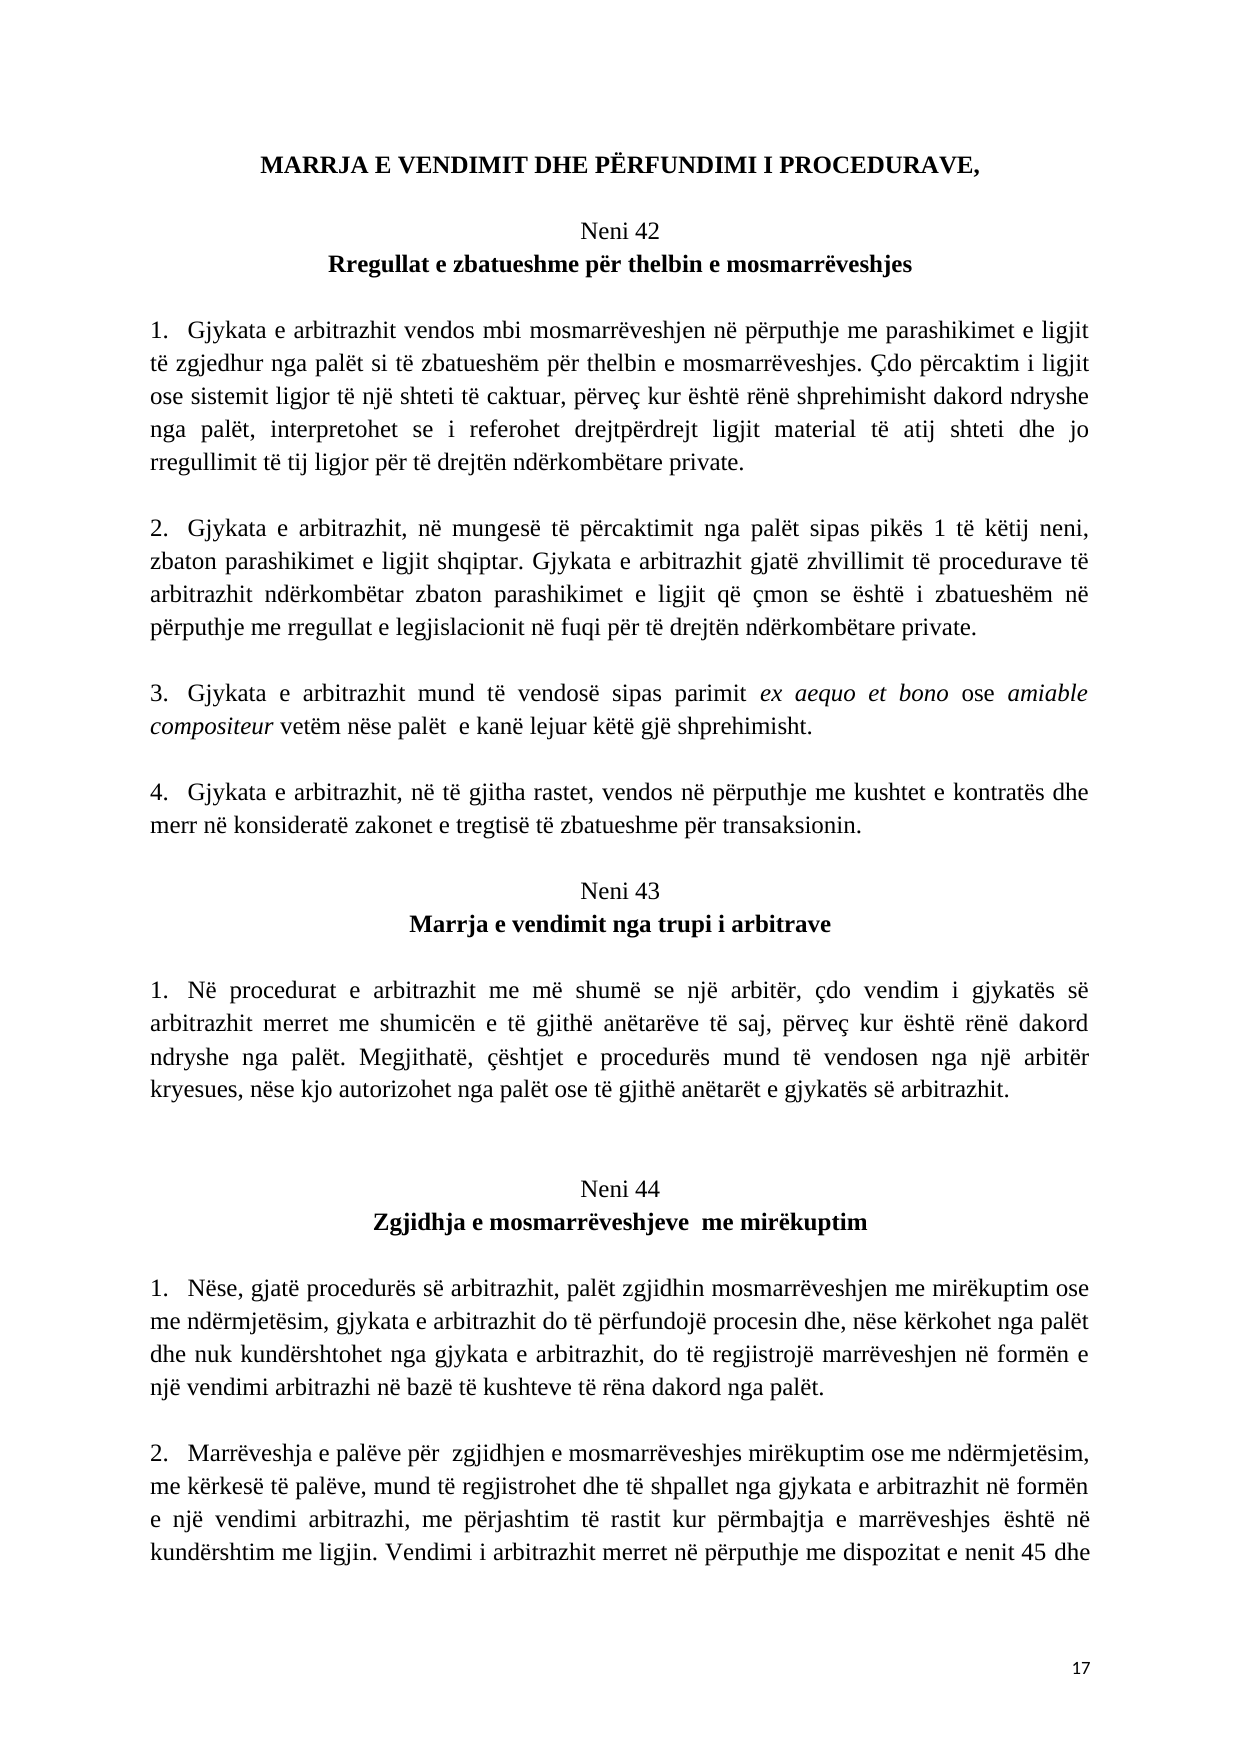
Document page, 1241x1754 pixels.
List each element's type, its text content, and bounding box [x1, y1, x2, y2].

text Neni 43 [150, 876, 1090, 905]
text Zgjidhja e mosmarrëveshjeve me mirëkuptim [150, 1207, 1090, 1235]
text 4. Gjykata e arbitrazhit, në të gjitha rastet, vendos në përputhje me kushtet e kontratës dhe merr në konsideratë zakonet e tregtisë të zbatueshme për transaksionin. [150, 777, 1090, 839]
text Marrja e vendimit nga trupi i arbitrave [150, 909, 1090, 938]
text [150, 1438, 1090, 1566]
text Rregullat e zbatueshme për thelbin e mosmarrëveshjes [150, 249, 1090, 278]
text MARRJA E VENDIMIT DHE PËRFUNDIMI I PROCEDURAVE, [150, 150, 1090, 179]
text 1. Nëse, gjatë procedurës së arbitrazhit, palët zgjidhin mosmarrëveshjen me mirëkuptim ose me ndërmjetësim, gjykata e arbitrazhit do të përfundojë procesin dhe, nëse kërkohet nga palët dhe nuk kundërshtohet nga gjykata e arbitrazhit, do të regjistrojë marrëveshjen në formën e një vendimi arbitrazhi në bazë të kushteve të rëna dakord nga palët. [150, 1273, 1090, 1401]
list Në procedurat e arbitrazhit me më shumë se një arbitër, çdo vendim i gjykatës së arbitrazhit merret me shumicën e të gjithë anëtarëve të saj, përveç kur është rënë dakord ndryshe nga palët. Megjithatë, çështjet e procedurës mund të vendosen nga një arbitër kryesues, nëse kjo autorizohet nga palët ose të gjithë anëtarët e gjykatës së arbitrazhit. [150, 976, 1090, 1103]
text 3. Gjykata e arbitrazhit mund të vendosë sipas parimit ex aequo et bono ose amiable compositeur vetëm nëse palët e kanë lejuar këtë gjë shprehimisht. [150, 678, 1090, 740]
text 1. Gjykata e arbitrazhit vendos mbi mosmarrëveshjen në përputhje me parashikimet e ligjit të zgjedhur nga palët si të zbatueshëm për thelbin e mosmarrëveshjes. Çdo përcaktim i ligjit ose sistemit ligjor të një shteti të caktuar, përveç kur është rënë shprehimisht dakord ndryshe nga palët, interpretohet se i referohet drejtpërdrejt ligjit material të atij shteti dhe jo rregullimit të tij ligjor për të drejtën ndërkombëtare private. [150, 315, 1090, 476]
text 2. Gjykata e arbitrazhit, në mungesë të përcaktimit nga palët sipas pikës 1 të këtij neni, zbaton parashikimet e ligjit shqiptar. Gjykata e arbitrazhit gjatë zhvillimit të procedurave të arbitrazhit ndërkombëtar zbaton parashikimet e ligjit që çmon se është i zbatueshëm në përputhje me rregullat e legjislacionit në fuqi për të drejtën ndërkombëtare private. [150, 513, 1090, 641]
text Neni 44 [150, 1174, 1090, 1202]
text Neni 42 [150, 216, 1090, 245]
